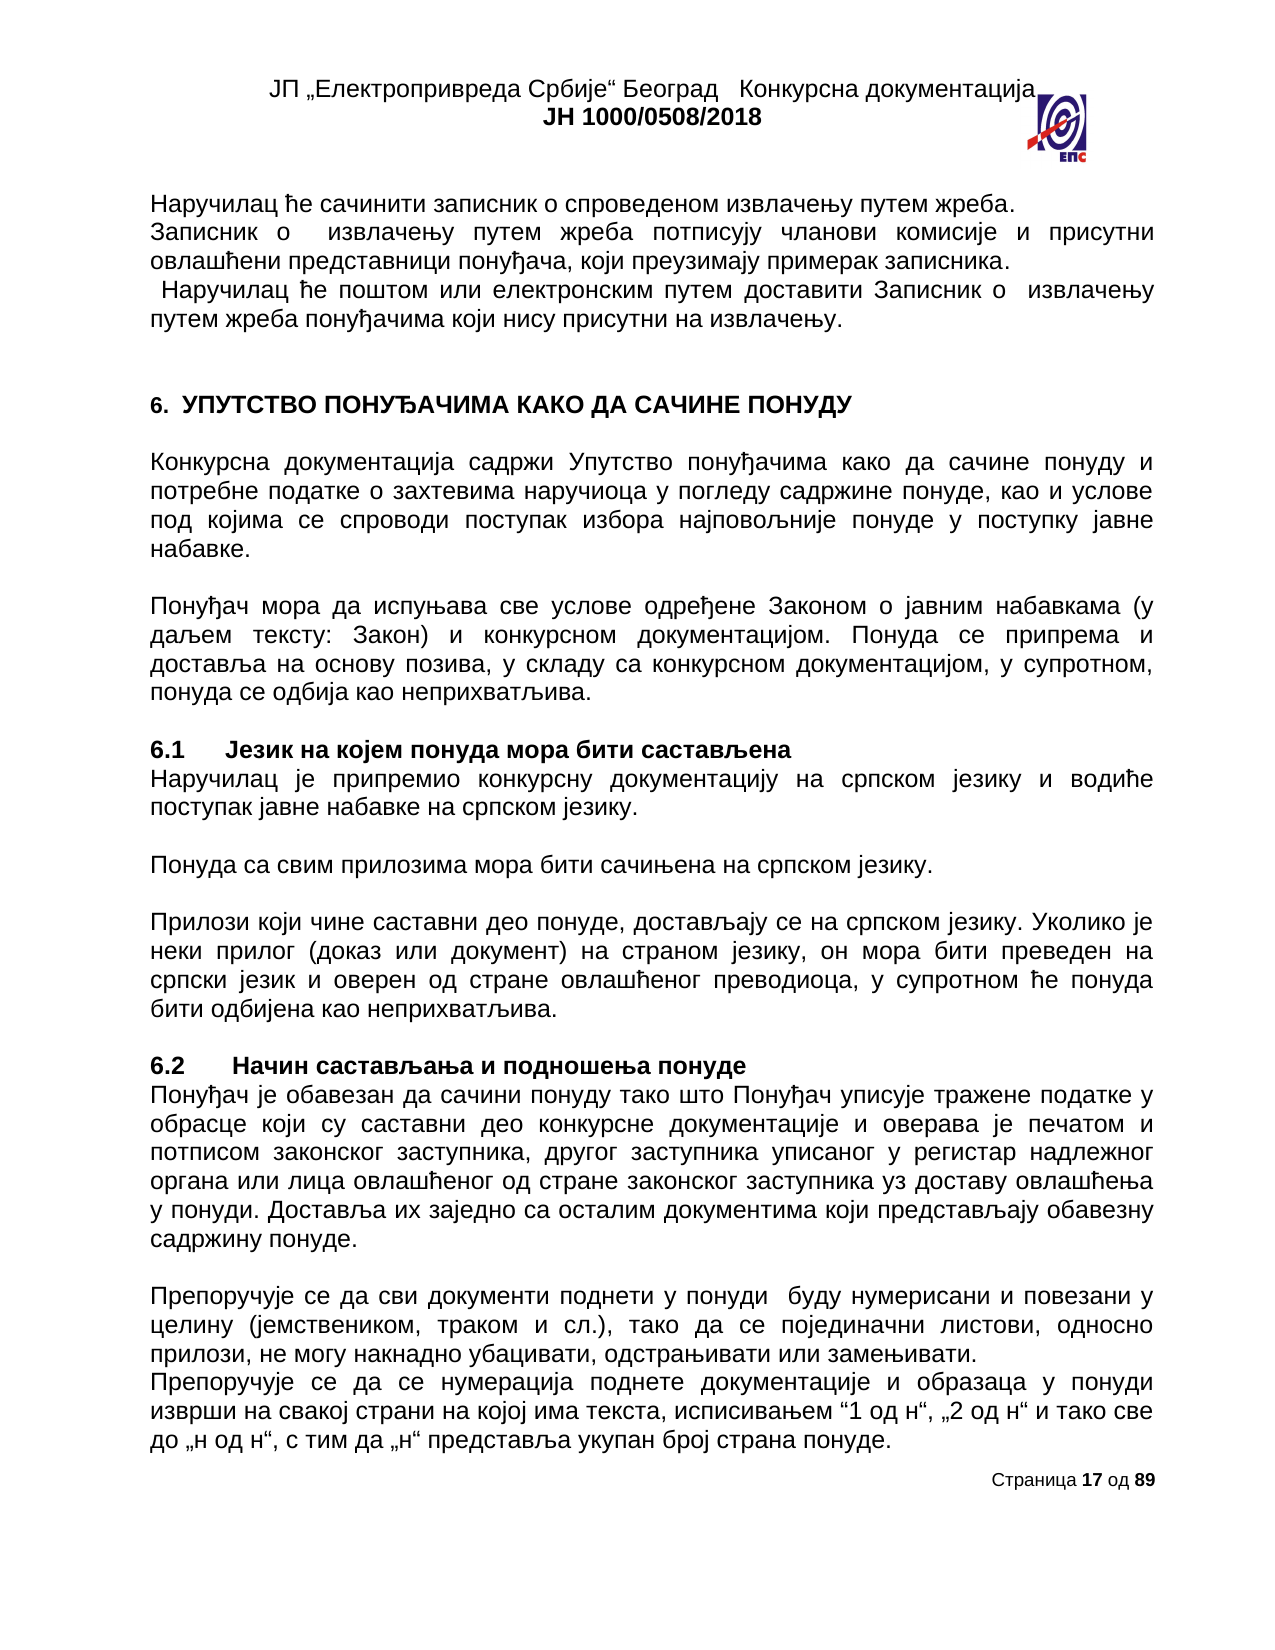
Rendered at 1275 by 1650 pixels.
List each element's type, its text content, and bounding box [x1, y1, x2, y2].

picture [1020, 90, 1094, 169]
text 6.1 Језик на којем понуда мора бити састављена [150, 735, 1155, 763]
text Понуђач мора да испуњава све услове одређене Законом о јавним набавкама (у даљем тексту: Закон) и конкурсном документацијом. Понуда се припрема и доставља на основу позива, у складу са конкурсном документацијом, у супротном, понуда се одбија као неприхватљива. [150, 591, 1155, 706]
text Понуђач је обавезан да сачини понуду тако што Понуђач уписује тражене податке у обрасце који су саставни део конкурсне документације и оверава је печатом и потписом законског заступника, другог заступника уписаног у регистар надлежног органа или лица овлашћеног од стране законског заступника уз доставу овлашћења у понуди. Доставља их заједно са осталим документима који представљају обавезну садржину понуде. [150, 1080, 1155, 1252]
picture [1024, 90, 1031, 96]
text Препоручује се да сви документи поднети у понуди буду нумерисани и повезани у целину (јемствеником, траком и сл.), тако да се појединачни листови, односно прилози, не могу накнадно убацивати, одстрањивати или замењивати. [150, 1281, 1155, 1367]
text Понуда са свим прилозима мора бити сачињена на српском језику. [150, 850, 1155, 878]
text Записник о извлачењу путем жреба потписују чланови комисије и присутни овлашћени представници понуђача, који преузимају примерак записника. [150, 217, 1155, 275]
text Прилози који чине саставни део понуде, достављају се на српском језику. Уколико је неки прилог (доказ или документ) на страном језику, он мора бити преведен на српски језик и оверен од стране овлашћеног преводиоца, у супротном ће понуда бити одбијена као неприхватљива. [150, 907, 1155, 1022]
text 6. УПУТСТВО ПОНУЂАЧИМА КАКО ДА САЧИНЕ ПОНУДУ [150, 390, 1155, 418]
text Конкурсна документација садржи Упутство понуђачима како да сачине понуду и потребне податке о захтевима наручиоца у погледу садржине понуде, као и услове под којима се спроводи поступак избора најповољније понуде у поступку јавне набавке. [150, 447, 1155, 562]
text Препоручује се да се нумерација поднете документације и образаца у понуди изврши на свакоj страни на којој има текста, исписивањем “1 од н“, „2 од н“ и тако све до „н од н“, с тим да „н“ представља укупан број страна понуде. [150, 1367, 1155, 1453]
text 6.2 Начин састављања и подношења понуде [150, 1051, 1155, 1080]
text Наручилац је припремио конкурсну документацију на српском језику и водиће поступак јавне набавке на српском језику. [150, 763, 1155, 821]
text Наручилац ће поштом или електронским путем доставити Записник о извлачењу путем жреба понуђачима који нису присутни на извлачењу. [150, 275, 1155, 332]
text Наручилац ће сачинити записник о спроведеном извлачењу путем жреба. [150, 188, 1155, 217]
